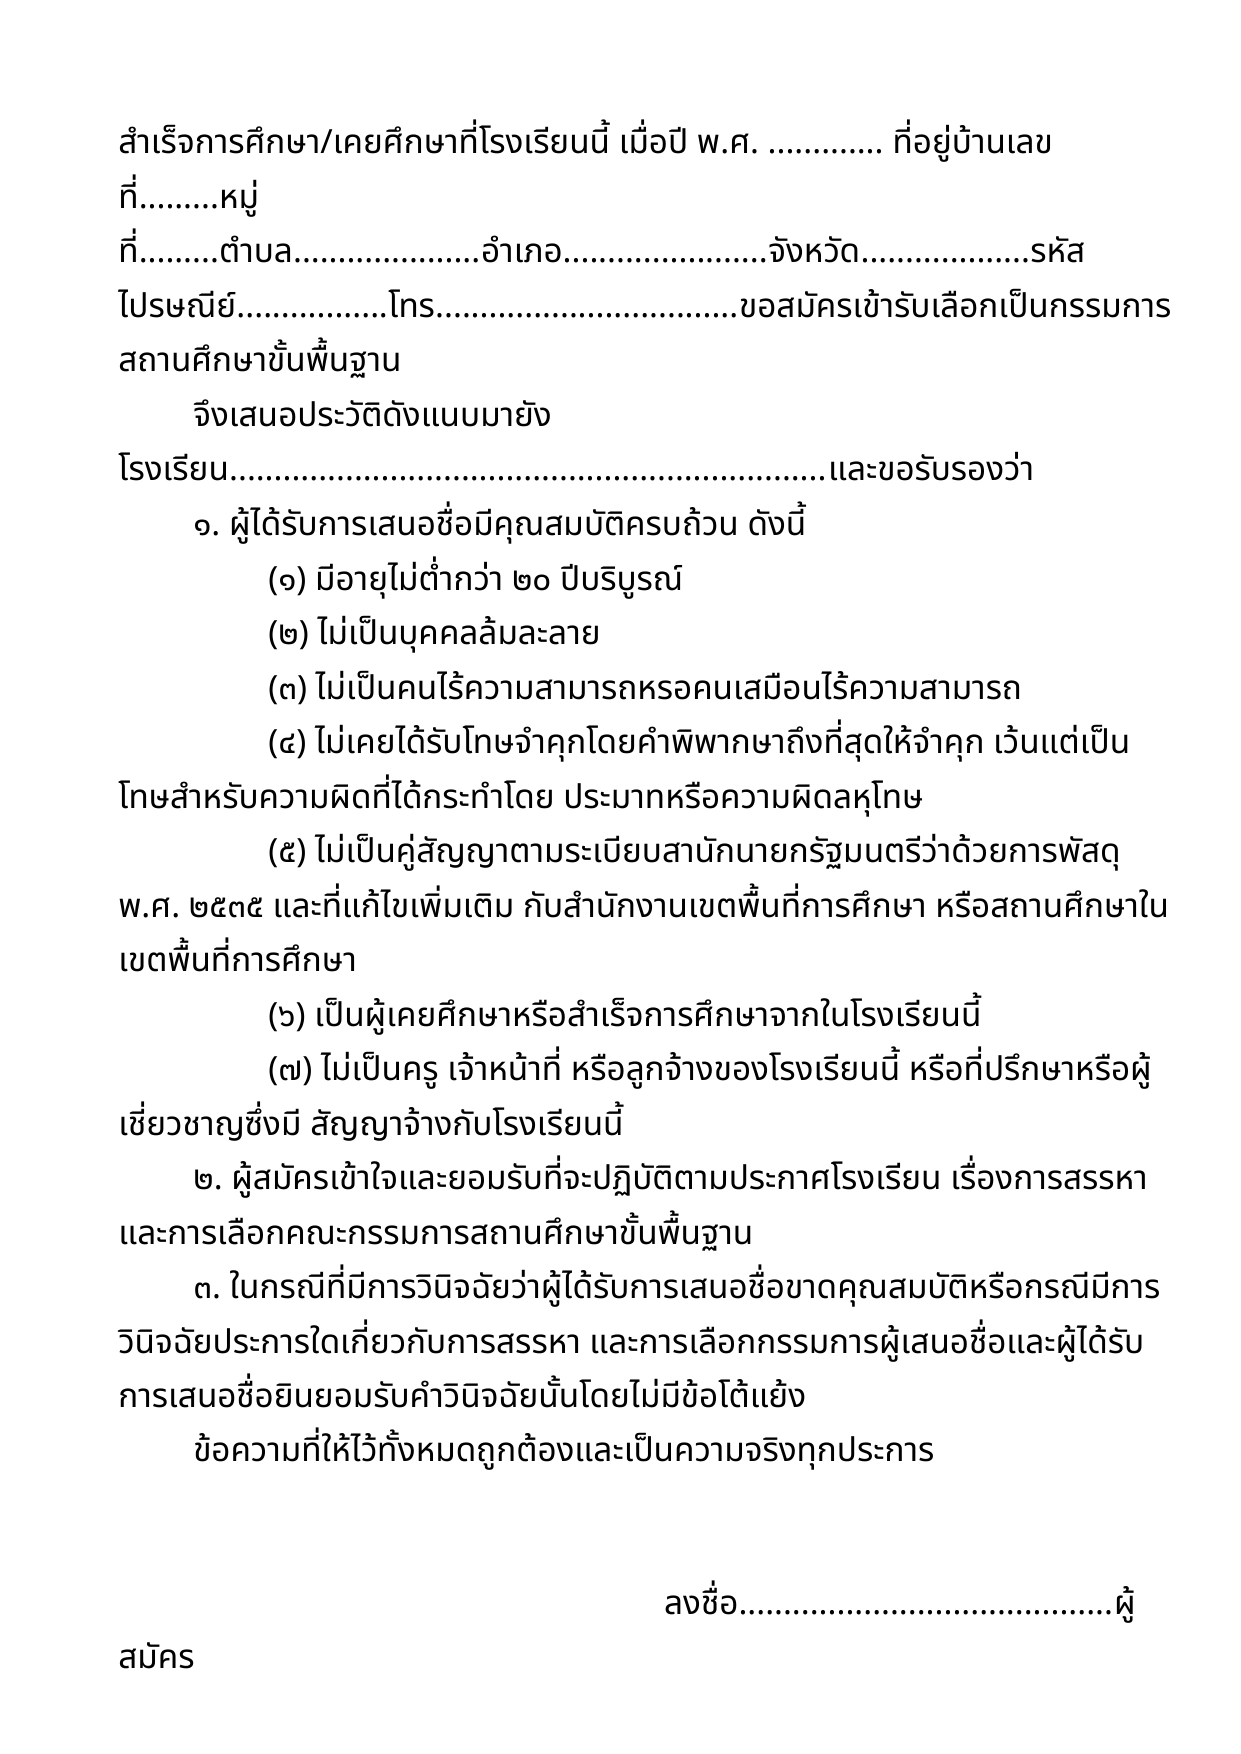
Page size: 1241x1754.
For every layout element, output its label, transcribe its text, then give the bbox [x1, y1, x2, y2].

text ลงชื่อ..........................................ผู้สมัคร [118, 1579, 1181, 1684]
text ๒. ผู้สมัครเข้าใจและยอมรับที่จะปฏิบัติตามประกาศโรงเรียน เรื่องการสรรหาและการเลือกคณะกรรมการสถานศึกษาขั้นพื้นฐาน [118, 1154, 1181, 1259]
text จึงเสนอประวัติดังแนบมายังโรงเรียน...................................................................และขอรับรองว่า [118, 391, 1181, 496]
text ๓. ในกรณีที่มีการวินิจฉัยว่าผู้ได้รับการเสนอชื่อขาดคุณสมบัติหรือกรณีมีการวินิจฉัยประการใดเกี่ยวกับการสรรหา และการเลือกกรรมการผู้เสนอชื่อและผู้ได้รับการเสนอชื่อยินยอมรับคำวินิจฉัยนั้นโดยไม่มีข้อโต้แย้ง [118, 1263, 1181, 1422]
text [118, 118, 1181, 387]
text (๒) ไม่เป็นบุคคลล้มละลาย [118, 609, 1181, 659]
text (๕) ไม่เป็นคู่สัญญาตามระเบียบสานักนายกรัฐมนตรีว่าด้วยการพัสดุ พ.ศ. ๒๕๓๕ และที่แก้ไขเพิ่มเติม กับสำนักงานเขตพื้นที่การศึกษา หรือสถานศึกษาในเขตพื้นที่การศึกษา [118, 827, 1181, 987]
text ข้อความที่ให้ไว้ทั้งหมดถูกต้องและเป็นความจริงทุกประการ [118, 1426, 1181, 1477]
text (๖) เป็นผู้เคยศึกษาหรือสำเร็จการศึกษาจากในโรงเรียนนี้ [118, 991, 1181, 1041]
text (๗) ไม่เป็นครู เจ้าหน้าที่ หรือลูกจ้างของโรงเรียนนี้ หรือที่ปรึกษาหรือผู้เชี่ยวชาญซึ่งมี สัญญาจ้างกับโรงเรียนนี้ [118, 1045, 1181, 1150]
text (๔) ไม่เคยได้รับโทษจำคุกโดยคำพิพากษาถึงที่สุดให้จำคุก เว้นแต่เป็นโทษสำหรับความผิดที่ได้กระทำโดย ประมาทหรือความผิดลหุโทษ [118, 718, 1181, 823]
text (๓) ไม่เป็นคนไร้ความสามารถหรอคนเสมือนไร้ความสามารถ [118, 663, 1181, 714]
text (๑) มีอายุไม่ต่ำกว่า ๒๐ ปีบริบูรณ์ [118, 554, 1181, 605]
text ๑. ผู้ได้รับการเสนอชื่อมีคุณสมบัติครบถ้วน ดังนี้ [118, 500, 1181, 550]
